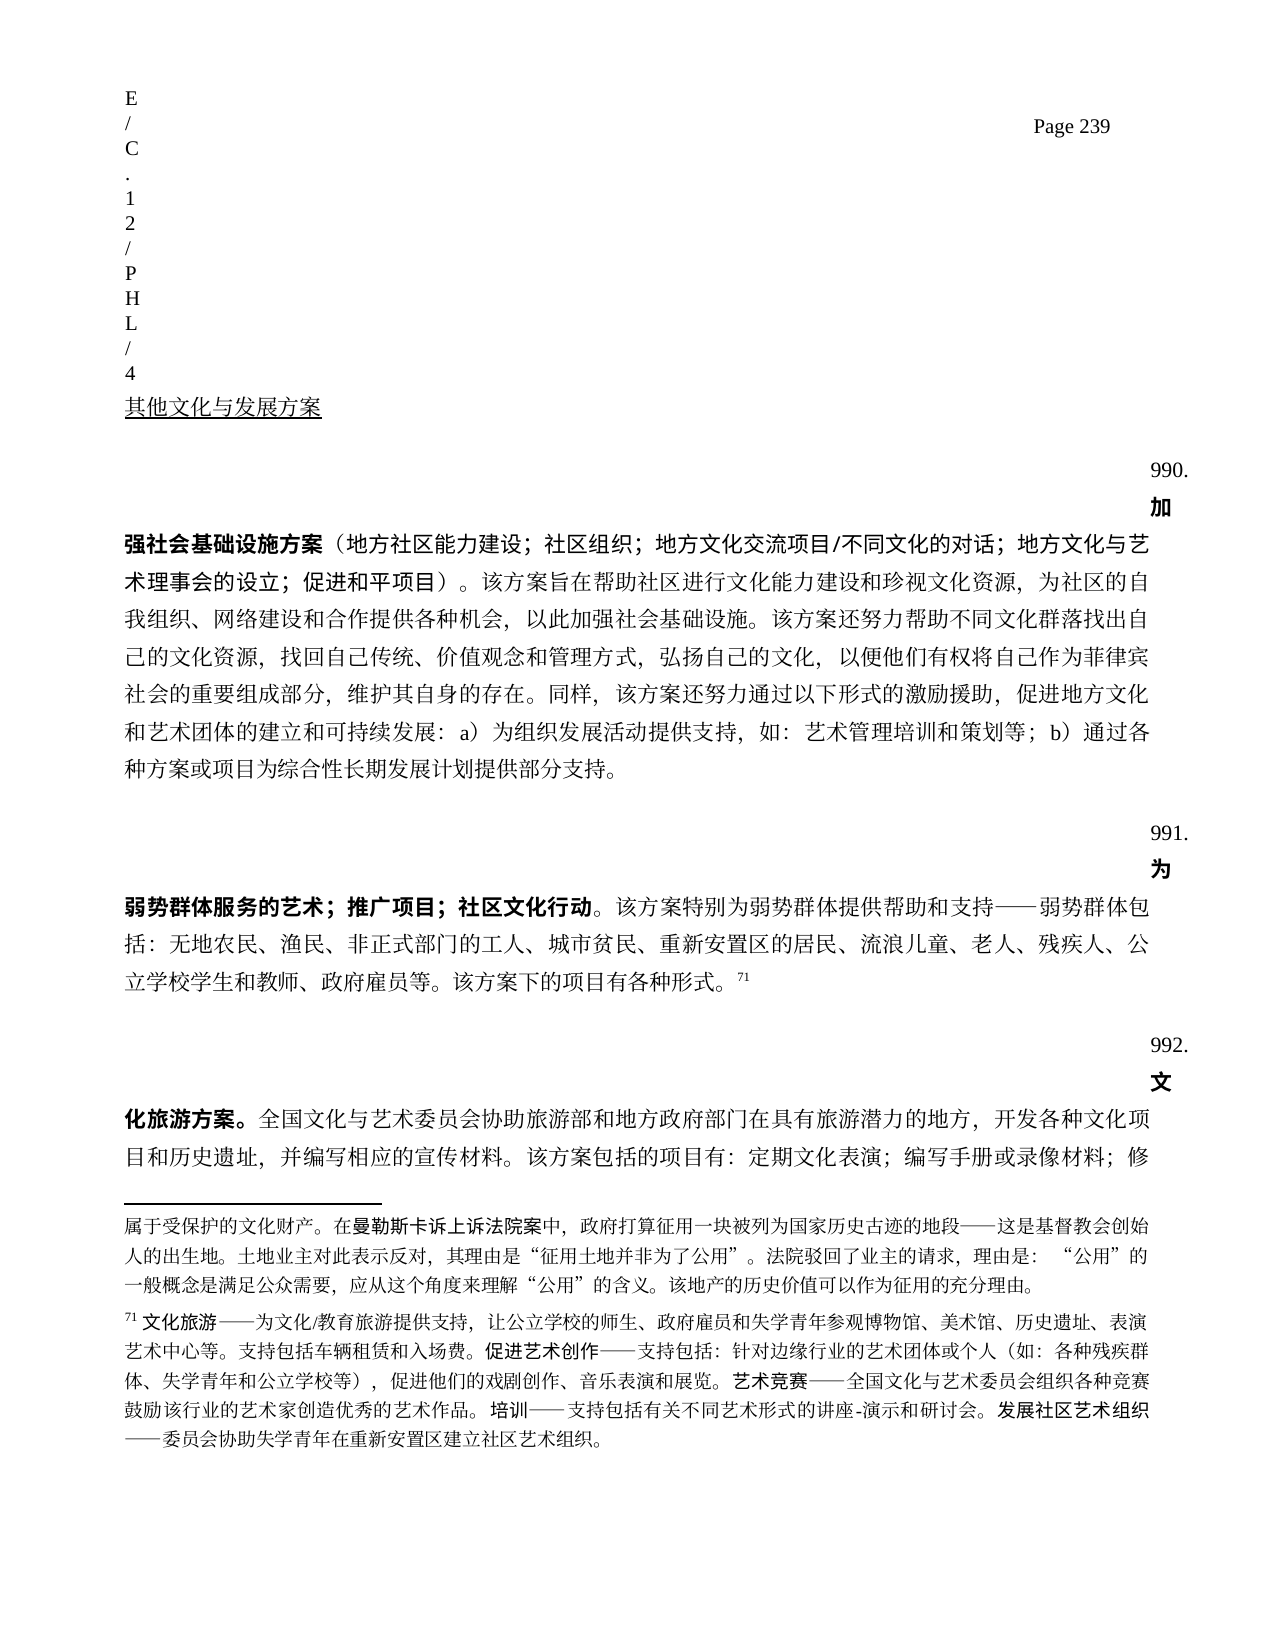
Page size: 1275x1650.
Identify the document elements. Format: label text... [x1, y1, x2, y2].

list 为弱势群体服务的艺术；推广项目；社区文化行动。该方案特别为弱势群体提供帮助和支持——弱势群体包括：无地农民、渔民、非正式部门的工人、城市贫民、重新安置区的居民、流浪儿童、老人、残疾人、公立学校学生和教师、政府雇员等。该方案下的项目有各种形式。 [124, 810, 1150, 998]
text 其他文化与发展方案 [124, 385, 1150, 423]
list 加强社会基础设施方案（地方社区能力建设；社区组织；地方文化交流项目/不同文化的对话；地方文化与艺术理事会的设立；促进和平项目）。该方案旨在帮助社区进行文化能力建设和珍视文化资源，为社区的自我组织、网络建设和合作提供各种机会，以此加强社会基础设施。该方案还努力帮助不同文化群落找出自己的文化资源，找回自己传统、价值观念和管理方式，弘扬自己的文化，以便他们有权将自己作为菲律宾社会的重要组成部分，维护其自身的存在。同样，该方案还努力通过以下形式的激励援助，促进地方文化和艺术团体的建立和可持续发展：a）为组织发展活动提供支持，如：艺术管理培训和策划等；b）通过各种方案或项目为综合性长期发展计划提供部分支持。 [124, 448, 1150, 785]
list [124, 1023, 1150, 1173]
